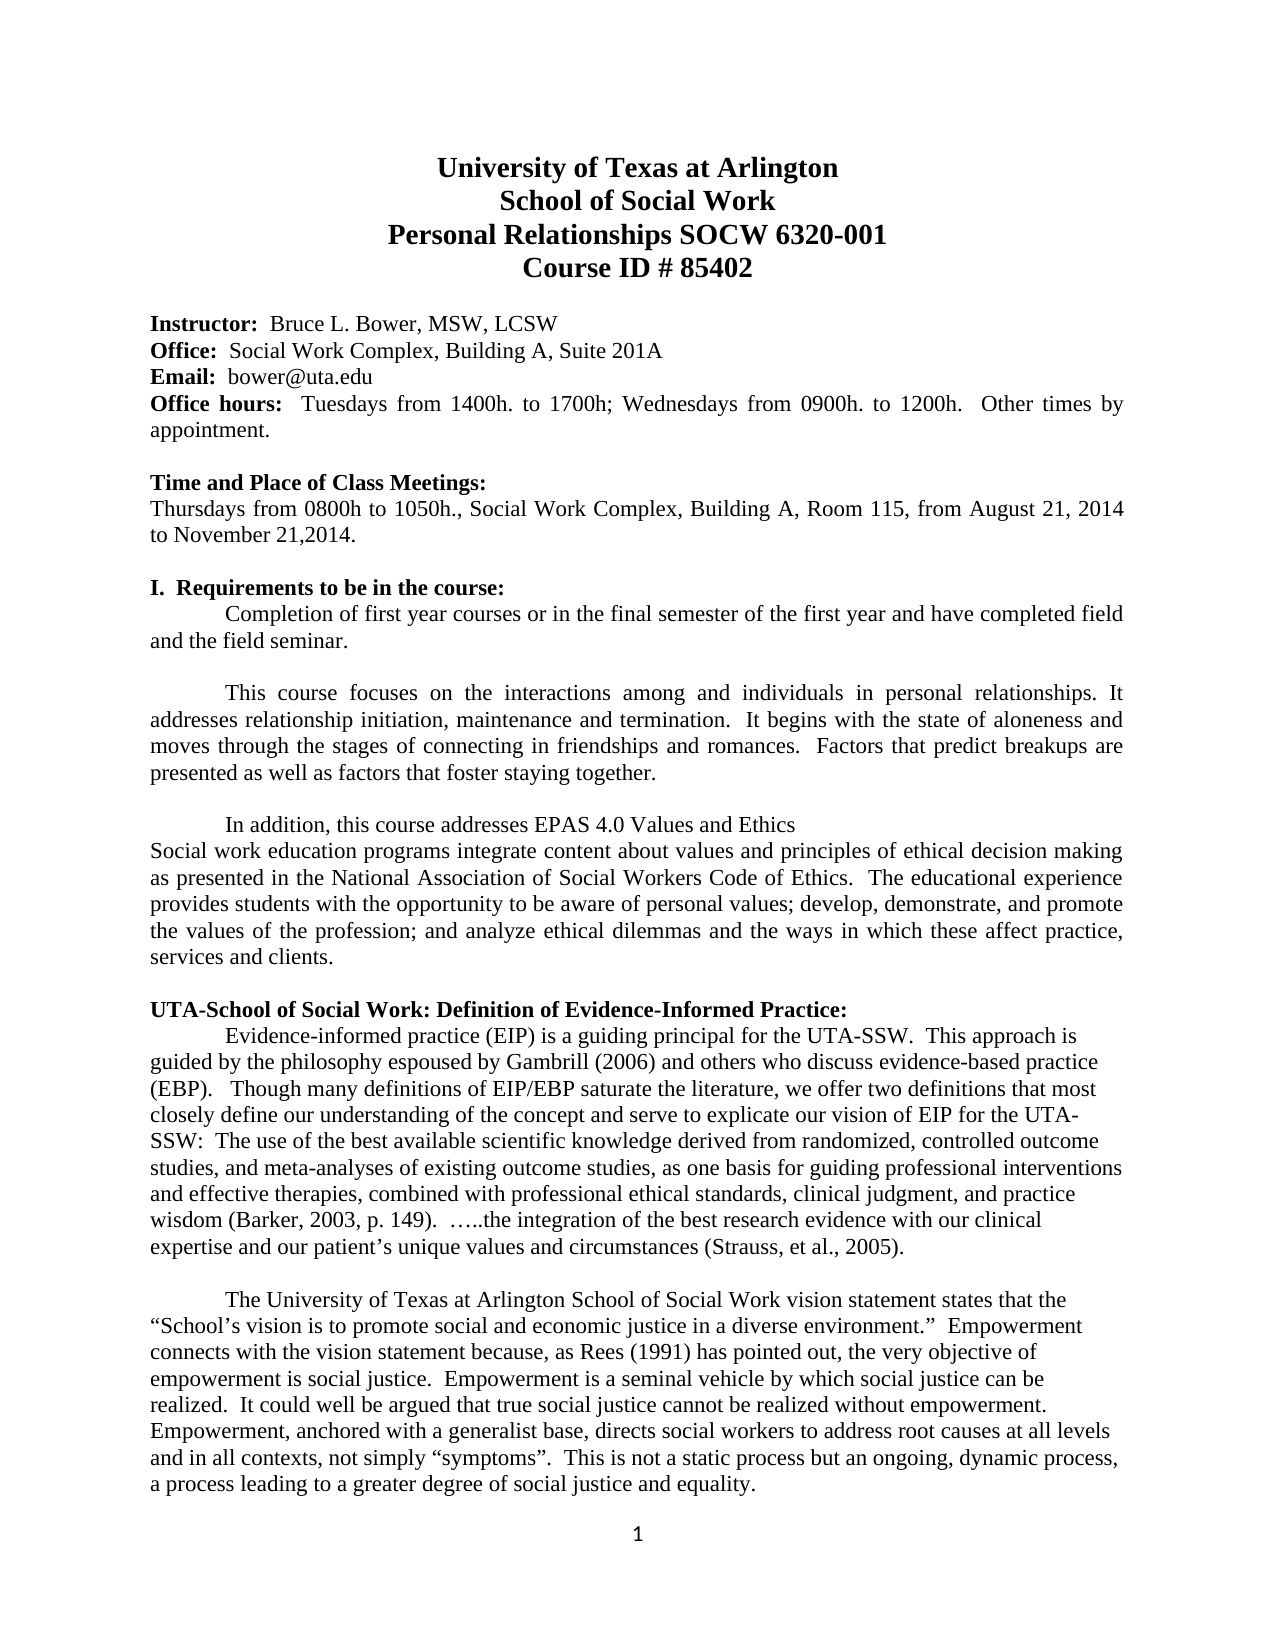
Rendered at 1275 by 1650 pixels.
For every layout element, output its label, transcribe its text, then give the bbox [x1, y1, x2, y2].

text Office hours: Tuesdays from 1400h. to 1700h; Wednesdays from 0900h. to 1200h. Other times by appointment. [150, 389, 1125, 442]
text I. Requirements to be in the course: [150, 574, 1125, 600]
text Thursdays from 0800h to 1050h., Social Work Complex, Building A, Room 115, from August 21, 2014 to November 21,2014. [150, 495, 1125, 548]
text Completion of first year courses or in the final semester of the first year and have completed field and the field seminar. [150, 600, 1125, 653]
text Instructor: Bruce L. Bower, MSW, LCSW [150, 311, 1125, 337]
text Time and Place of Class Meetings: [150, 469, 1125, 495]
text Email: bower@uta.edu [150, 363, 1125, 389]
text This course focuses on the interactions among and individuals in personal relationships. It addresses relationship initiation, maintenance and termination. It begins with the state of aloneness and moves through the stages of connecting in friendships and romances. Factors that predict breakups are presented as well as factors that foster staying together. [150, 679, 1125, 785]
text Office: Social Work Complex, Building A, Suite 201A [150, 337, 1125, 363]
text Social work education programs integrate content about values and principles of ethical decision making as presented in the National Association of Social Workers Code of Ethics. The educational experience provides students with the opportunity to be aware of personal values; develop, demonstrate, and promote the values of the profession; and analyze ethical dilemmas and the ways in which these affect practice, services and clients. [150, 838, 1125, 969]
text UTA-School of Social Work: Definition of Evidence-Informed Practice: [150, 996, 1125, 1022]
text University of Texas at Arlington [150, 150, 1125, 183]
text Personal Relationships SOCW 6320-001 [150, 217, 1125, 251]
text The University of Texas at Arlington School of Social Work vision statement states that the “School’s vision is to promote social and economic justice in a diverse environment.” Empowerment connects with the vision statement because, as Rees (1991) has pointed out, the very objective of empowerment is social justice. Empowerment is a seminal vehicle by which social justice can be realized. It could well be argued that true social justice cannot be realized without empowerment. Empowerment, anchored with a generalist base, directs social workers to address root causes at all levels and in all contexts, not simply “symptoms”. This is not a static process but an ongoing, dynamic process, a process leading to a greater degree of social justice and equality. [150, 1286, 1125, 1496]
text Evidence-informed practice (EIP) is a guiding principal for the UTA-SSW. This approach is guided by the philosophy espoused by Gambrill (2006) and others who discuss evidence-based practice (EBP). Though many definitions of EIP/EBP saturate the literature, we offer two definitions that most closely define our understanding of the concept and serve to explicate our vision of EIP for the UTA-SSW: The use of the best available scientific knowledge derived from randomized, controlled outcome studies, and meta-analyses of existing outcome studies, as one basis for guiding professional interventions and effective therapies, combined with professional ethical standards, clinical judgment, and practice wisdom (Barker, 2003, p. 149). …..the integration of the best research evidence with our clinical expertise and our patient’s unique values and circumstances (Strauss, et al., 2005). [150, 1022, 1125, 1259]
text Course ID # 85402 [150, 251, 1125, 284]
text School of Social Work [150, 183, 1125, 217]
text In addition, this course addresses EPAS 4.0 Values and Ethics [150, 811, 1125, 838]
